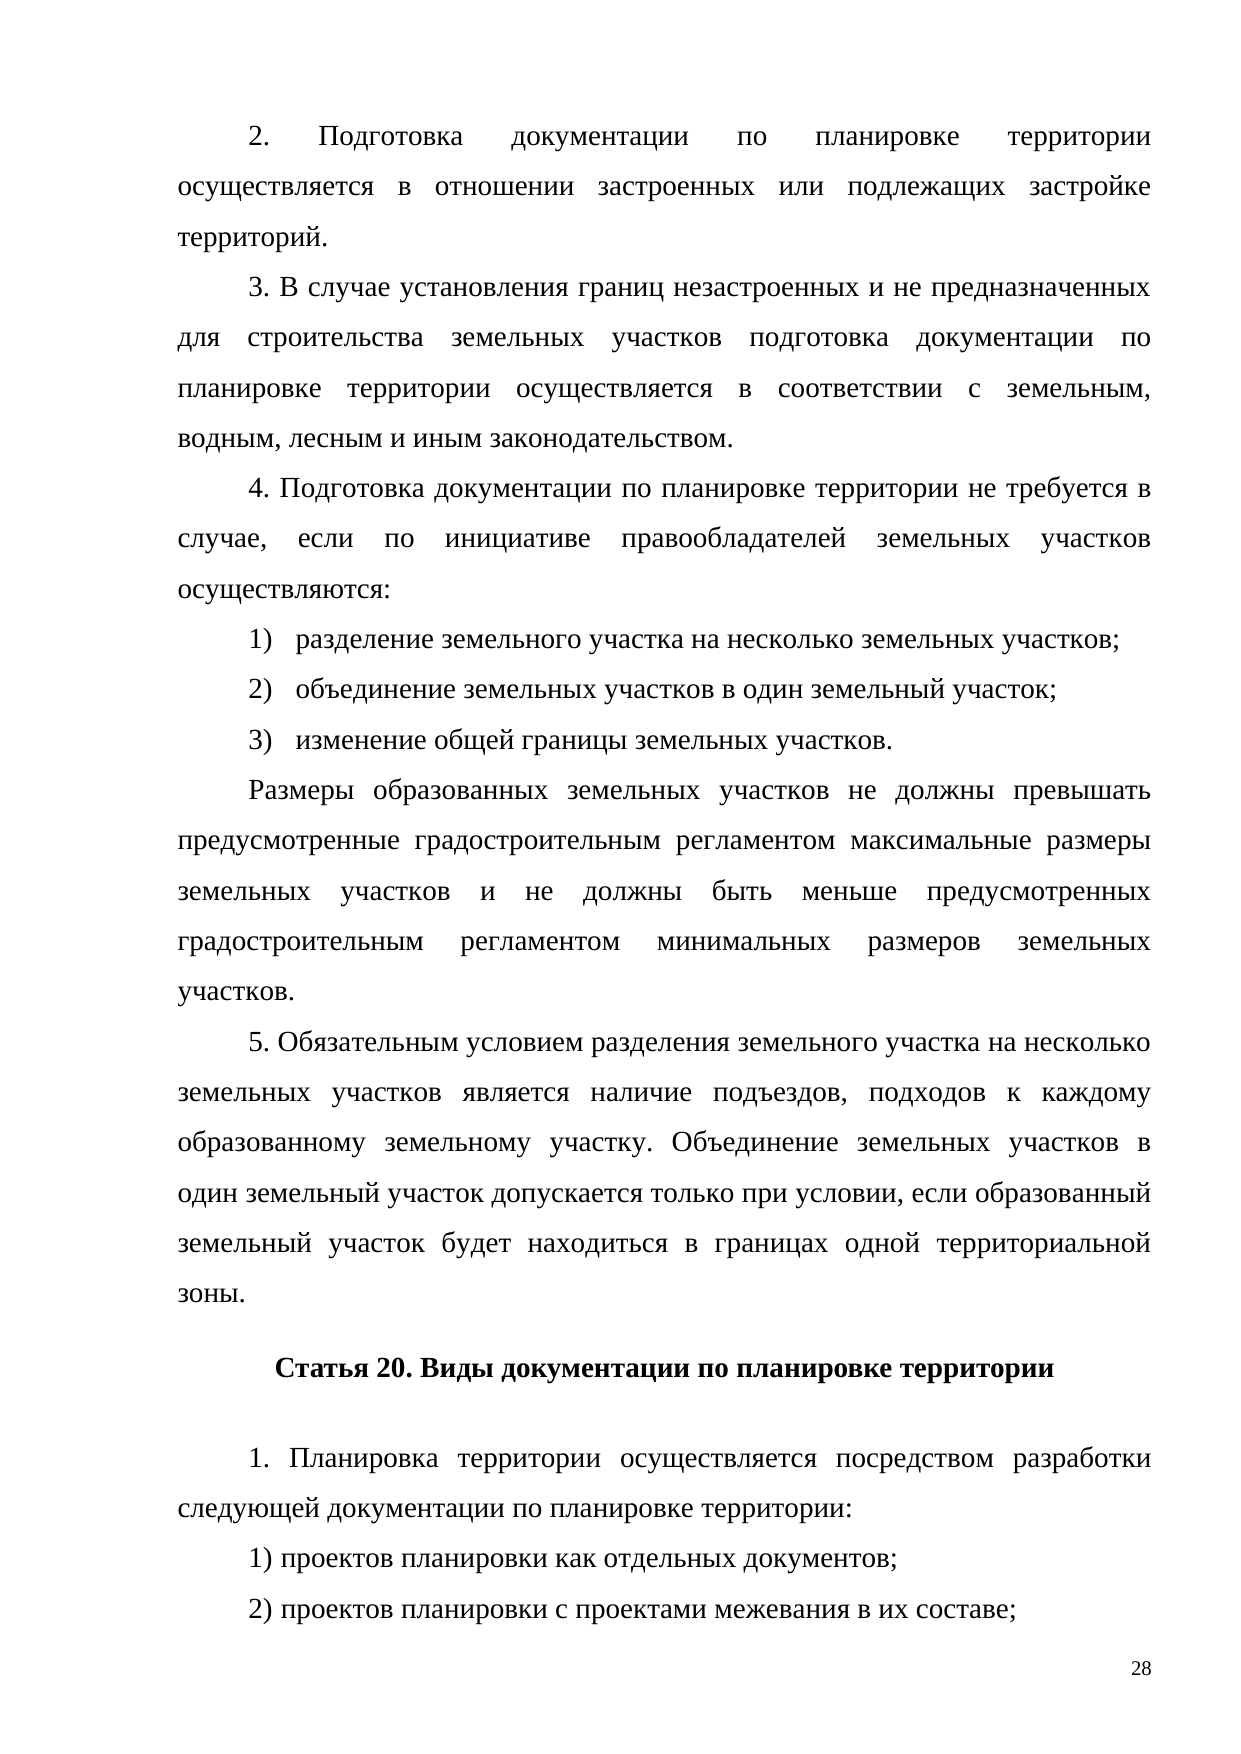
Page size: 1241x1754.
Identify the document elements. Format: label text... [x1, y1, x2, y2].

text 2. Подготовка документации по планировке территории осуществляется в отношении застроенных или подлежащих застройке территорий. [177, 118, 1152, 252]
list изменение общей границы земельных участков. [171, 722, 1152, 755]
text 3. В случае установления границ незастроенных и не предназначенных для строительства земельных участков подготовка документации по планировке территории осуществляется в соответствии с земельным, водным, лесным и иным законодательством. [177, 269, 1152, 453]
text 4. Подготовка документации по планировке территории не требуется в случае, если по инициативе правообладателей земельных участков осуществляются: [177, 470, 1152, 604]
list разделение земельного участка на несколько земельных участков; [171, 621, 1152, 655]
list объединение земельных участков в один земельный участок; [171, 672, 1152, 705]
list проектов планировки с проектами межевания в их составе; [177, 1591, 1152, 1624]
text Размеры образованных земельных участков не должны превышать предусмотренные градостроительным регламентом максимальные размеры земельных участков и не должны быть меньше предусмотренных градостроительным регламентом минимальных размеров земельных участков. [177, 772, 1152, 1007]
text 5. Обязательным условием разделения земельного участка на несколько земельных участков является наличие подъездов, подходов к каждому образованному земельному участку. Объединение земельных участков в один земельный участок допускается только при условии, если образованный земельный участок будет находиться в границах одной территориальной зоны. [177, 1024, 1152, 1309]
text 1. Планировка территории осуществляется посредством разработки следующей документации по планировке территории: [177, 1440, 1152, 1524]
list проектов планировки как отдельных документов; [177, 1541, 1152, 1574]
subtitle Статья 20. Виды документации по планировке территории [177, 1351, 1152, 1384]
